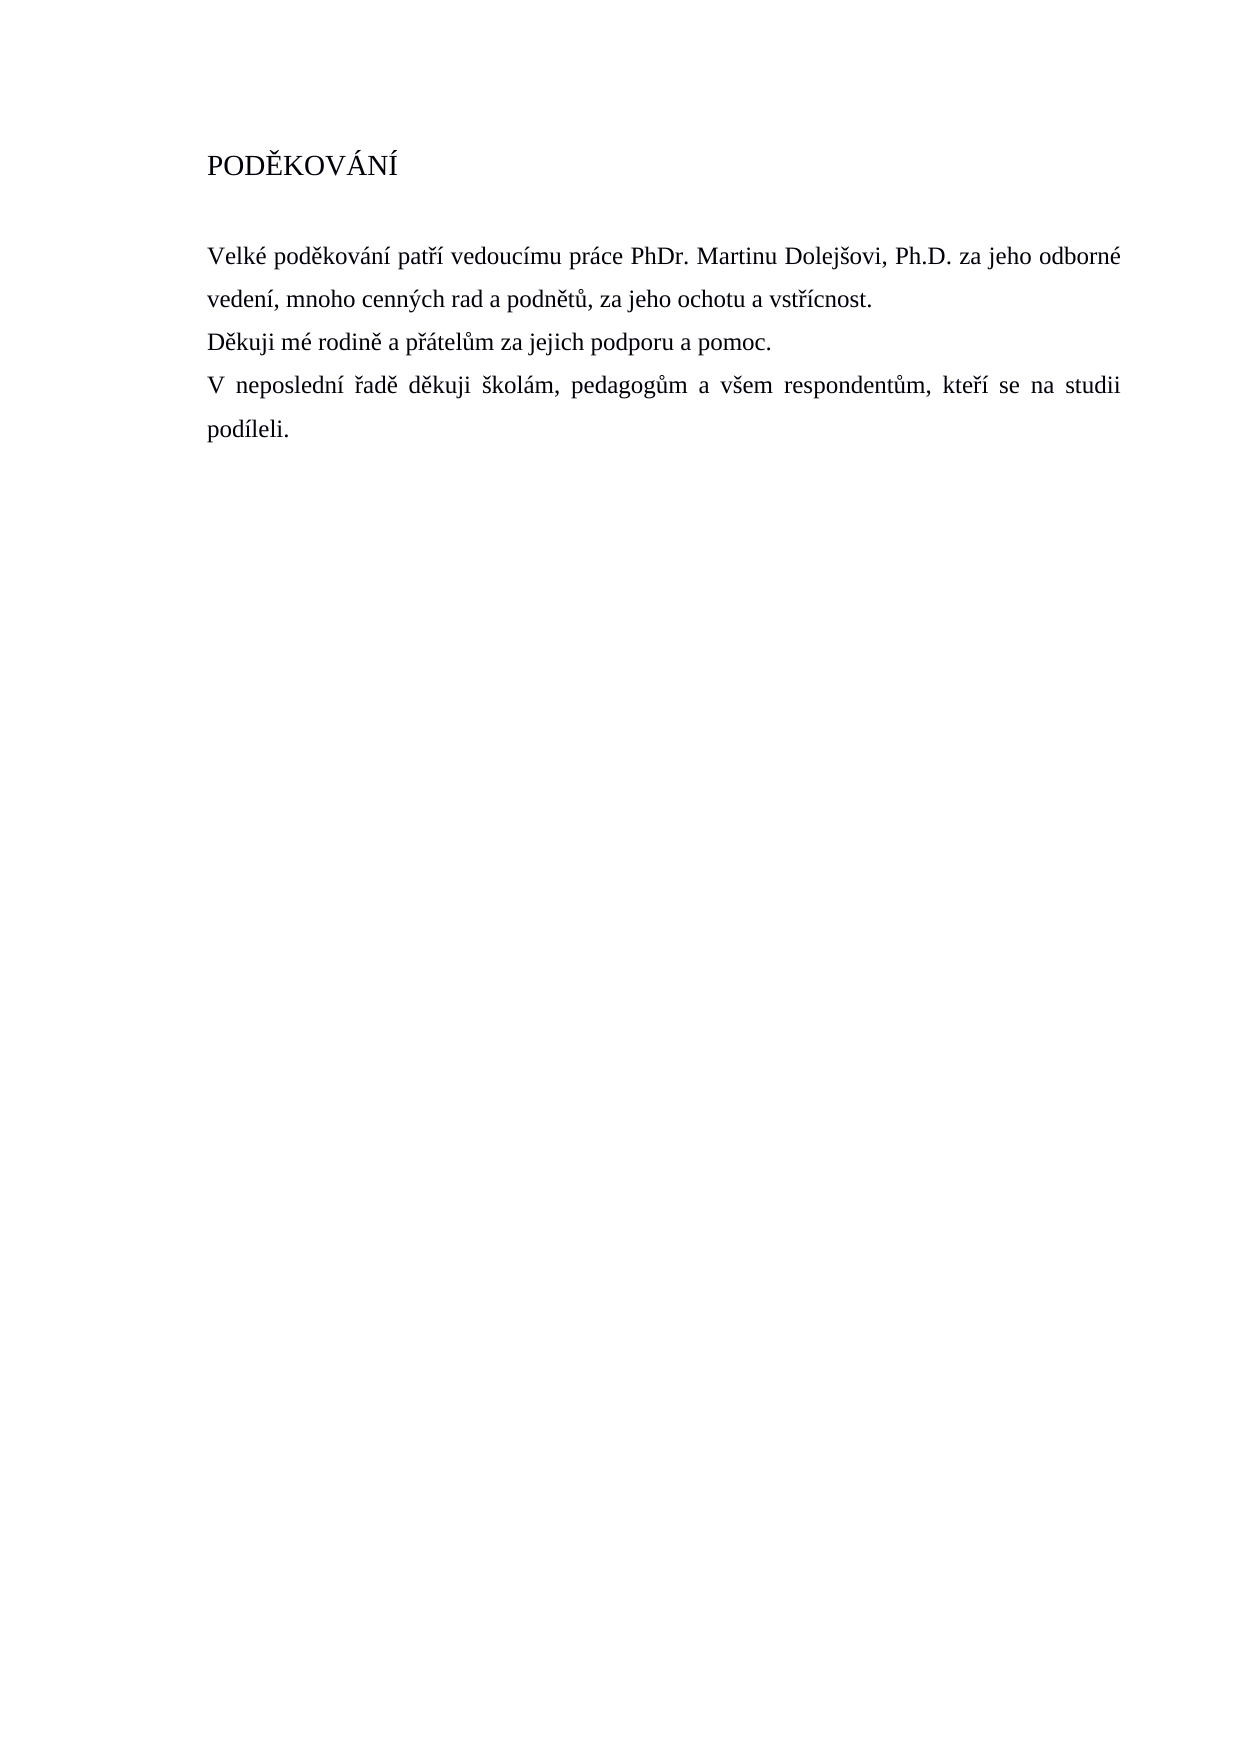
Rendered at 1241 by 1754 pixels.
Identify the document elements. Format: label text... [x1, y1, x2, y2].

text Velké poděkování patří vedoucímu práce PhDr. Martinu Dolejšovi, Ph.D. za jeho odborné vedení, mnoho cenných rad a podnětů, za jeho ochotu a vstřícnost. [207, 241, 1122, 313]
text Děkuji mé rodině a přátelům za jejich podporu a pomoc. [207, 327, 1122, 356]
text V neposlední řadě děkuji školám, pedagogům a všem respondentům, kteří se na studii podíleli. [207, 371, 1122, 442]
text PODĚKOVÁNÍ [207, 148, 1122, 181]
